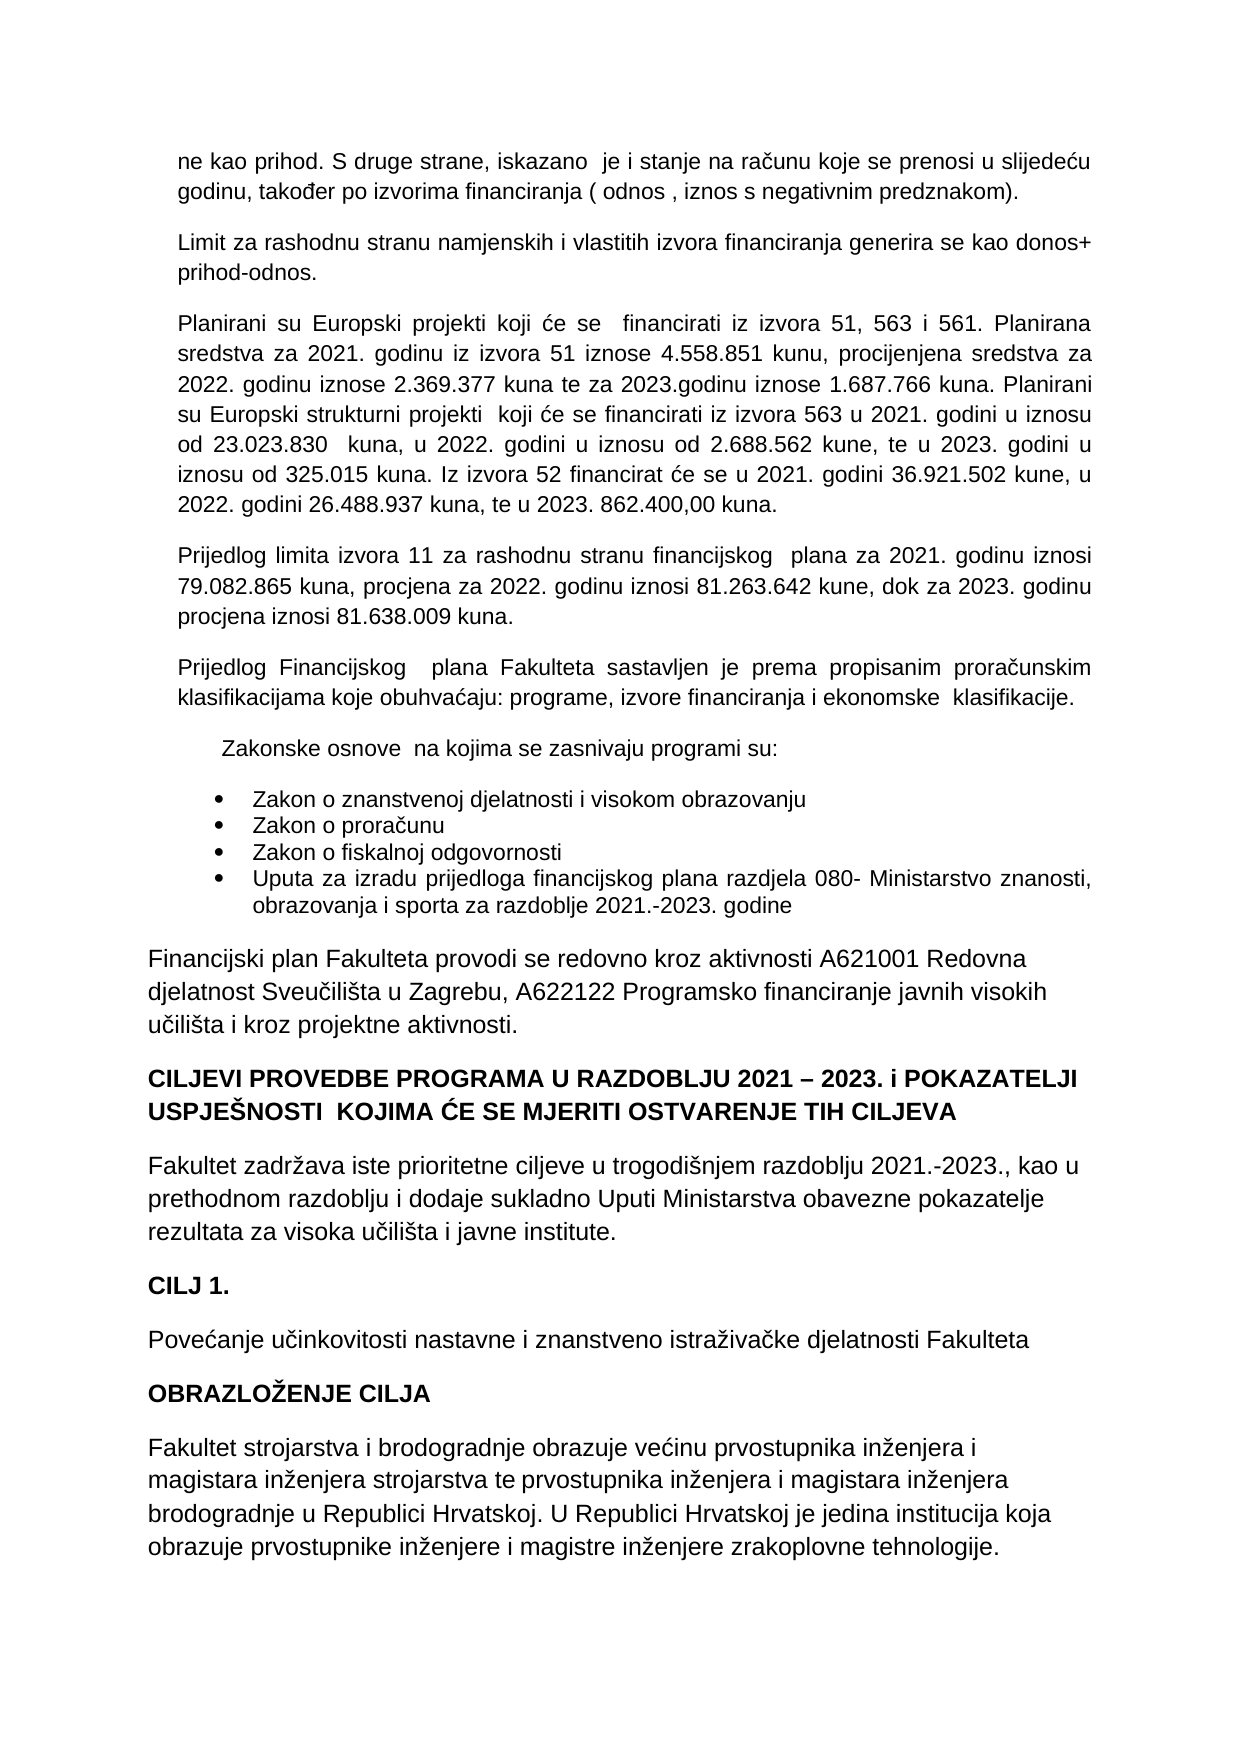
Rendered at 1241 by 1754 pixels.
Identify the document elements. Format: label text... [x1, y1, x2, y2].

text Financijski plan Fakulteta provodi se redovno kroz aktivnosti A621001 Redovna djelatnost Sveučilišta u Zagrebu, A622122 Programsko financiranje javnih visokih učilišta i kroz projektne aktivnosti. [148, 944, 1093, 1039]
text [148, 1432, 1093, 1561]
text CILJ 1. [148, 1271, 1093, 1300]
list Zakon o znanstvenoj djelatnosti i visokom obrazovanju [215, 786, 1093, 812]
text Povećanje učinkovitosti nastavne i znanstveno istraživačke djelatnosti Fakulteta [148, 1325, 1093, 1353]
text Prijedlog Financijskog plana Fakulteta sastavljen je prema propisanim proračunskim klasifikacijama koje obuhvaćaju: programe, izvore financiranja i ekonomske klasifikacije. [177, 654, 1093, 710]
text Planirani su Europski projekti koji će se financirati iz izvora 51, 563 i 561. Planirana sredstva za 2021. godinu iz izvora 51 iznose 4.558.851 kunu, procijenjena sredstva za 2022. godinu iznose 2.369.377 kuna te za 2023.godinu iznose 1.687.766 kuna. Planirani su Europski strukturni projekti koji će se financirati iz izvora 563 u 2021. godini u iznosu od 23.023.830 kuna, u 2022. godini u iznosu od 2.688.562 kune, te u 2023. godini u iznosu od 325.015 kuna. Iz izvora 52 financirat će se u 2021. godini 36.921.502 kune, u 2022. godini 26.488.937 kuna, te u 2023. 862.400,00 kuna. [177, 310, 1093, 518]
text OBRAZLOŽENJE CILJA [148, 1379, 1093, 1407]
text Limit za rashodnu stranu namjenskih i vlastitih izvora financiranja generira se kao donos+ prihod-odnos. [177, 229, 1093, 285]
list Uputa za izradu prijedloga financijskog plana razdjela 080- Ministarstvo znanosti, obrazovanja i sporta za razdoblje 2021.-2023. godine [215, 865, 1093, 918]
list Zakon o proračunu [215, 812, 1093, 839]
text Fakultet zadržava iste prioritetne ciljeve u trogodišnjem razdoblju 2021.-2023., kao u prethodnom razdoblju i dodaje sukladno Uputi Ministarstva obavezne pokazatelje rezultata za visoka učilišta i javne institute. [148, 1151, 1093, 1246]
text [177, 148, 1093, 204]
text CILJEVI PROVEDBE PROGRAMA U RAZDOBLJU 2021 – 2023. i POKAZATELJI USPJEŠNOSTI KOJIMA ĆE SE MJERITI OSTVARENJE TIH CILJEVA [148, 1064, 1093, 1126]
text Zakonske osnove na kojima se zasnivaju programi su: [177, 735, 1093, 761]
list Zakon o fiskalnoj odgovornosti [215, 839, 1093, 865]
text Prijedlog limita izvora 11 za rashodnu stranu financijskog plana za 2021. godinu iznosi 79.082.865 kuna, procjena za 2022. godinu iznosi 81.263.642 kune, dok za 2023. godinu procjena iznosi 81.638.009 kuna. [177, 542, 1093, 629]
